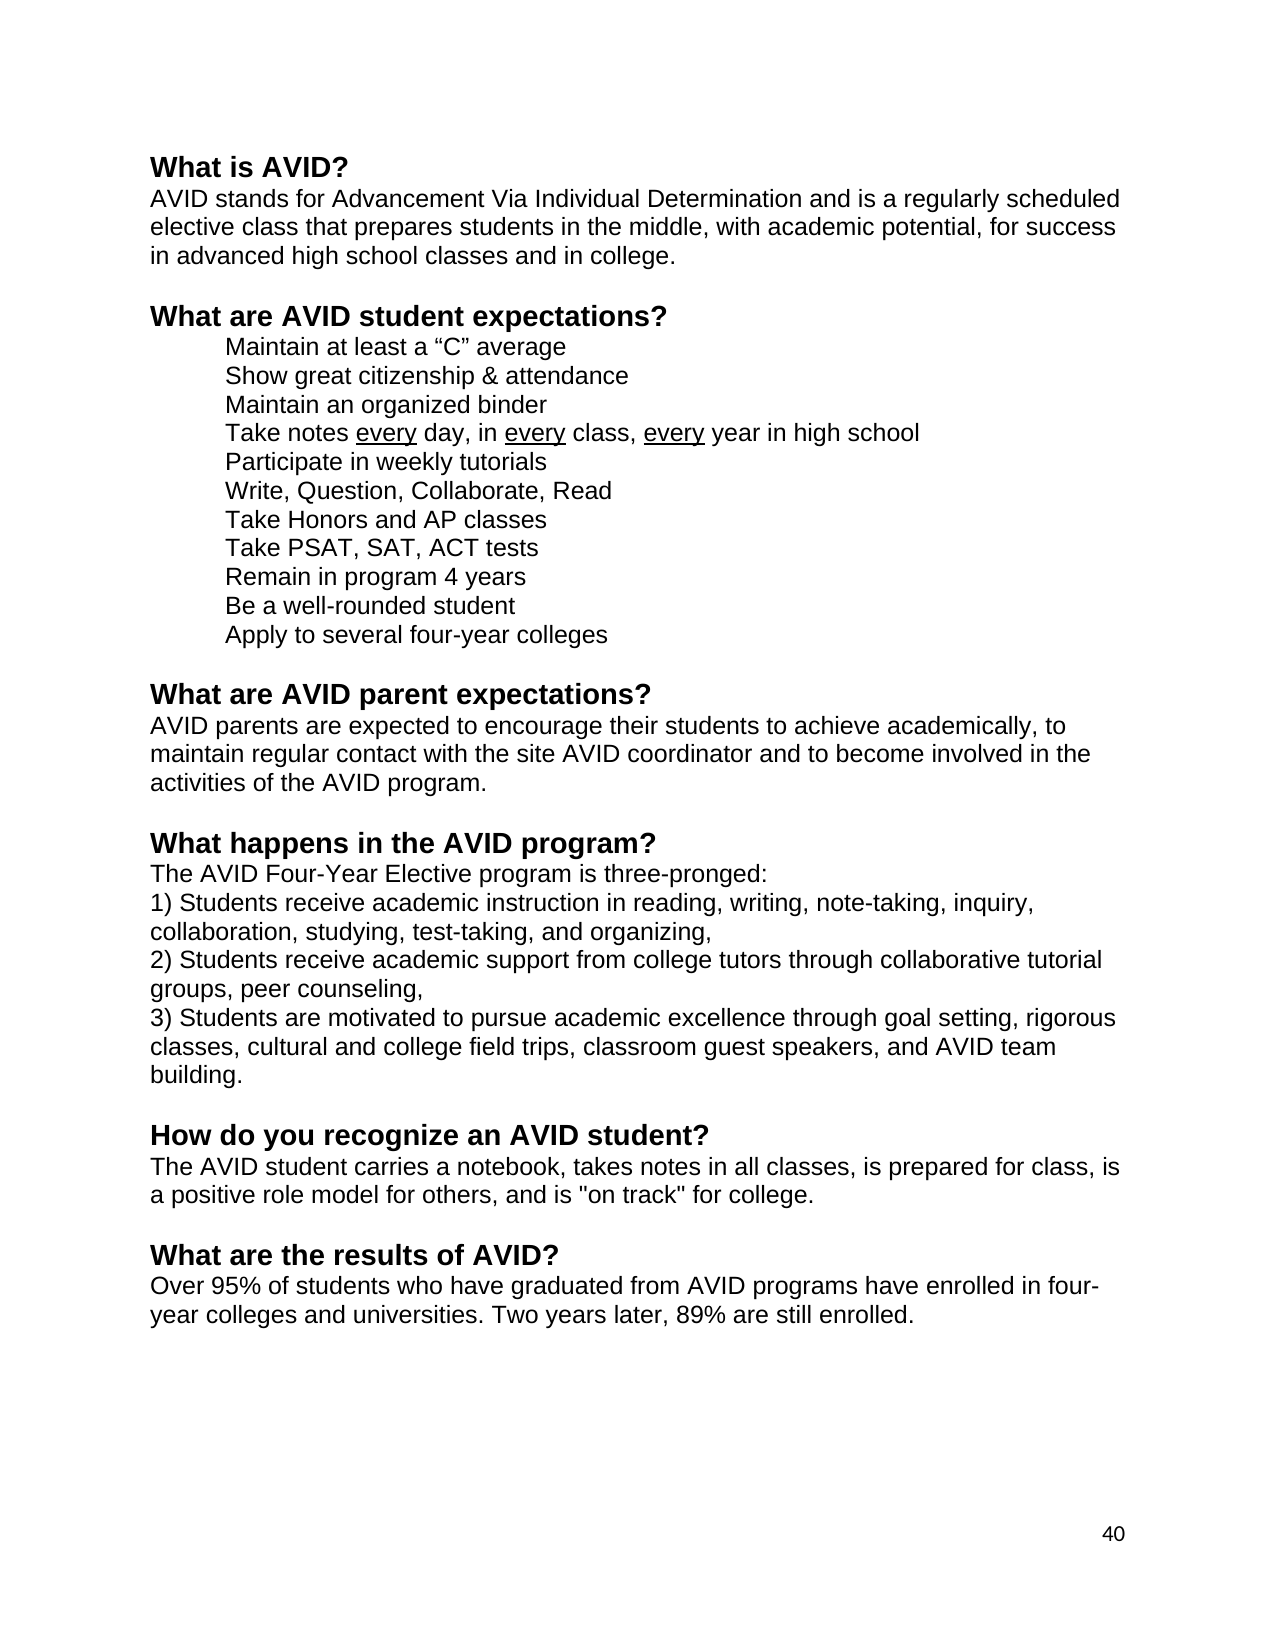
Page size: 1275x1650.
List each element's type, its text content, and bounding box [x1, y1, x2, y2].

text The AVID student carries a notebook, takes notes in all classes, is prepared for class, is a positive role model for others, and is "on track" for college. [150, 1151, 1125, 1209]
text Maintain an organized binder [150, 389, 1125, 418]
text How do you recognize an AVID student? [150, 1118, 1125, 1151]
text Take notes every day, in every class, every year in high school [150, 418, 1125, 447]
text What are the results of AVID? [150, 1238, 1125, 1271]
text Be a well-rounded student [150, 591, 1125, 619]
text What is AVID? [150, 150, 1125, 183]
text 1) Students receive academic instruction in reading, writing, note-taking, inquiry, collaboration, studying, test-taking, and organizing, [150, 888, 1125, 945]
text Apply to several four-year colleges [150, 619, 1125, 648]
text What are AVID parent expectations? [150, 677, 1125, 711]
text The AVID Four-Year Elective program is three-pronged: [150, 859, 1125, 888]
text Maintain at least a “C” average [150, 332, 1125, 361]
text Over 95% of students who have graduated from AVID programs have enrolled in four-year colleges and universities. Two years later, 89% are still enrolled. [150, 1271, 1125, 1329]
text AVID parents are expected to encourage their students to achieve academically, to maintain regular contact with the site AVID coordinator and to become involved in the activities of the AVID program. [150, 711, 1125, 797]
text Write, Question, Collaborate, Read [150, 476, 1125, 504]
text 3) Students are motivated to pursue academic excellence through goal setting, rigorous classes, cultural and college field trips, classroom guest speakers, and AVID team building. [150, 1003, 1125, 1089]
text Participate in weekly tutorials [150, 447, 1125, 476]
text 2) Students receive academic support from college tutors through collaborative tutorial groups, peer counseling, [150, 945, 1125, 1003]
text What are AVID student expectations? [150, 298, 1125, 332]
text AVID stands for Advancement Via Individual Determination and is a regularly scheduled elective class that prepares students in the middle, with academic potential, for success in advanced high school classes and in college. [150, 183, 1125, 270]
text Remain in program 4 years [150, 562, 1125, 591]
text Take Honors and AP classes [150, 504, 1125, 533]
text Take PSAT, SAT, ACT tests [150, 533, 1125, 562]
text Show great citizenship & attendance [150, 361, 1125, 389]
text What happens in the AVID program? [150, 826, 1125, 859]
